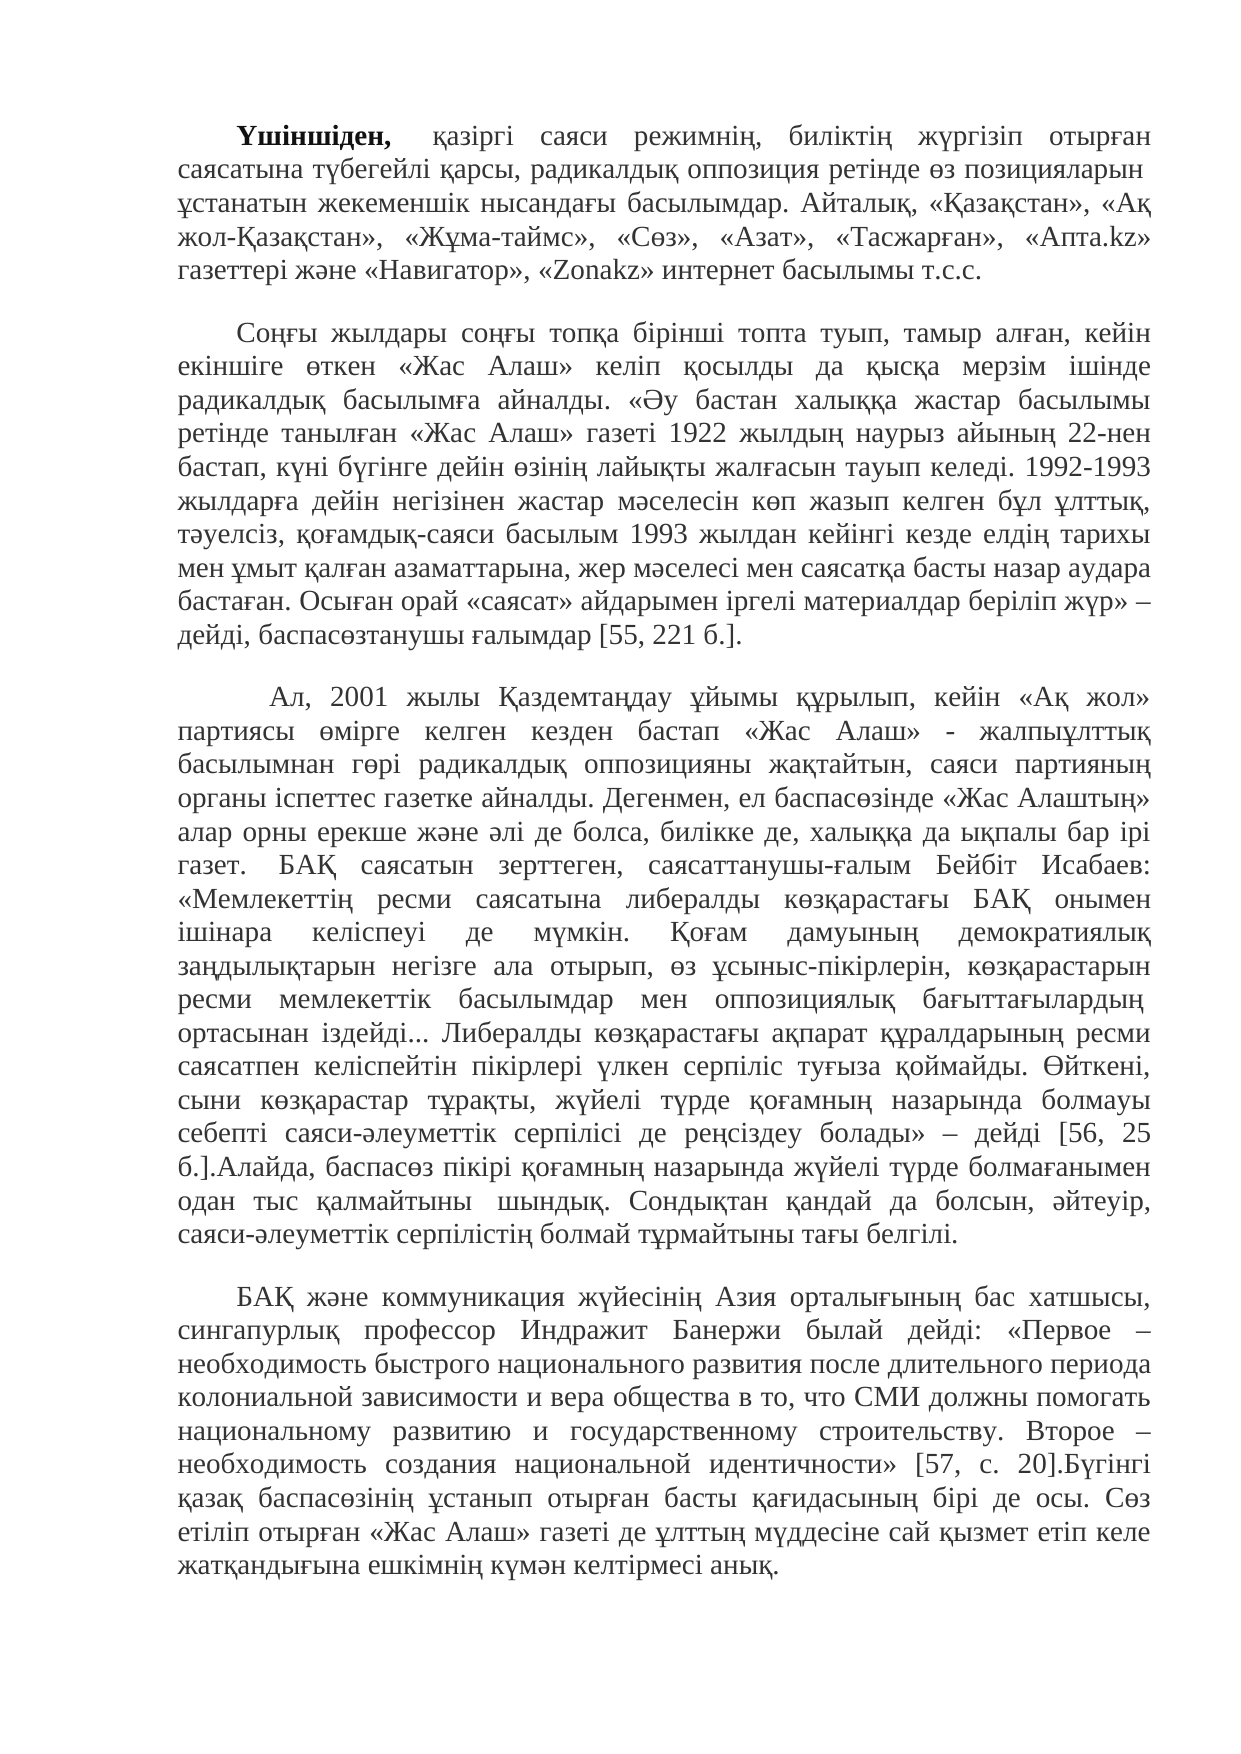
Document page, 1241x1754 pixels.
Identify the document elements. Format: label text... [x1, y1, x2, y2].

text Ал, 2001 жылы Қаздемтаңдау ұйымы құрылып, кейін «Ақ жол» партиясы өмірге келген кезден бастап «Жас Алаш» - жалпыұлттық басылымнан гөрі радикалдық оппозицияны жақтайтын, саяси партияның органы іспеттес газетке айналды. Дегенмен, ел баспасөзінде «Жас Алаштың» алар орны ерекше және әлі де болса, билікке де, халыққа да ықпалы бар ірі газет. БАҚ саясатын зерттеген, саясаттанушы-ғалым Бейбіт Исабаев: «Мемлекеттің ресми саясатына либералды көзқарастағы БАҚ онымен ішінара келіспеуі де мүмкін. Қоғам дамуының демократиялық заңдылықтарын негізге ала отырып, өз ұсыныс-пікірлерін, көзқарастарын ресми мемлекеттік басылымдар мен оппозициялық бағыттағылардың ортасынан іздейді... Либералды көзқарастағы ақпарат құралдарының ресми саясатпен келіспейтін пікірлері үлкен серпіліс туғыза қоймайды. Өйткені, сыни көзқарастар тұрақты, жүйелі түрде қоғамның назарында болмауы себепті саяси-әлеуметтік серпілісі де реңсіздеу болады» – дейді [56, 25 б.].Алайда, баспасөз пікірі қоғамның назарында жүйелі түрде болмағанымен одан тыс қалмайтыны шындық. Сондықтан қандай да болсын, әйтеуір, саяси-әлеуметтік серпілістің болмай тұрмайтыны тағы белгілі. [177, 679, 1152, 1250]
text Соңғы жылдары соңғы топқа бірінші топта туып, тамыр алған, кейін екіншіге өткен «Жас Алаш» келіп қосылды да қысқа мерзім ішінде радикалдық басылымға айналды. «Әу бастан халыққа жастар басылымы ретінде танылған «Жас Алаш» газеті 1922 жылдың наурыз айының 22-нен бастап, күні бүгінге дейін өзінің лайықты жалғасын тауып келеді. 1992-1993 жылдарға дейін негізінен жастар мәселесін көп жазып келген бұл ұлттық, тәуелсіз, қоғамдық-саяси басылым 1993 жылдан кейінгі кезде елдің тарихы мен ұмыт қалған азаматтарына, жер мәселесі мен саясатқа басты назар аудара бастаған. Осыған орай «саясат» айдарымен іргелі материалдар беріліп жүр» – дейді, баспасөзтанушы ғалымдар [55, 221 б.]. [177, 315, 1152, 650]
text БАҚ және коммуникация жүйесінің Азия орталығының бас хатшысы, сингапурлық профессор Индражит Банержи былай дейді: «Первое – необходимость быстрого национального развития после длительного периода колониальной зависимости и вера общества в то, что СМИ должны помогать национальному развитию и государственному строительству. Второе – необходимость создания национальной идентичности» [57, с. 20].Бүгінгі қазақ баспасөзінің ұстанып отырған басты қағидасының бірі де осы. Сөз етіліп отырған «Жас Алаш» газеті де ұлттың мүддесіне сай қызмет етіп келе жатқандығына ешкімнің күмән келтірмесі анық. [177, 1279, 1152, 1581]
text Үшіншіден, қазіргі саяси режимнің, биліктің жүргізіп отырған саясатына түбегейлі қарсы, радикалдық оппозиция ретінде өз позицияларын ұстанатын жекеменшік нысандағы басылымдар. Айталық, «Қазақстан», «Ақ жол-Қазақстан», «Жұма-таймс», «Сөз», «Азат», «Тасжарған», «Апта.kz» газеттері және «Навигатор», «Zonakz» интернет басылымы т.с.с. [177, 118, 1152, 286]
